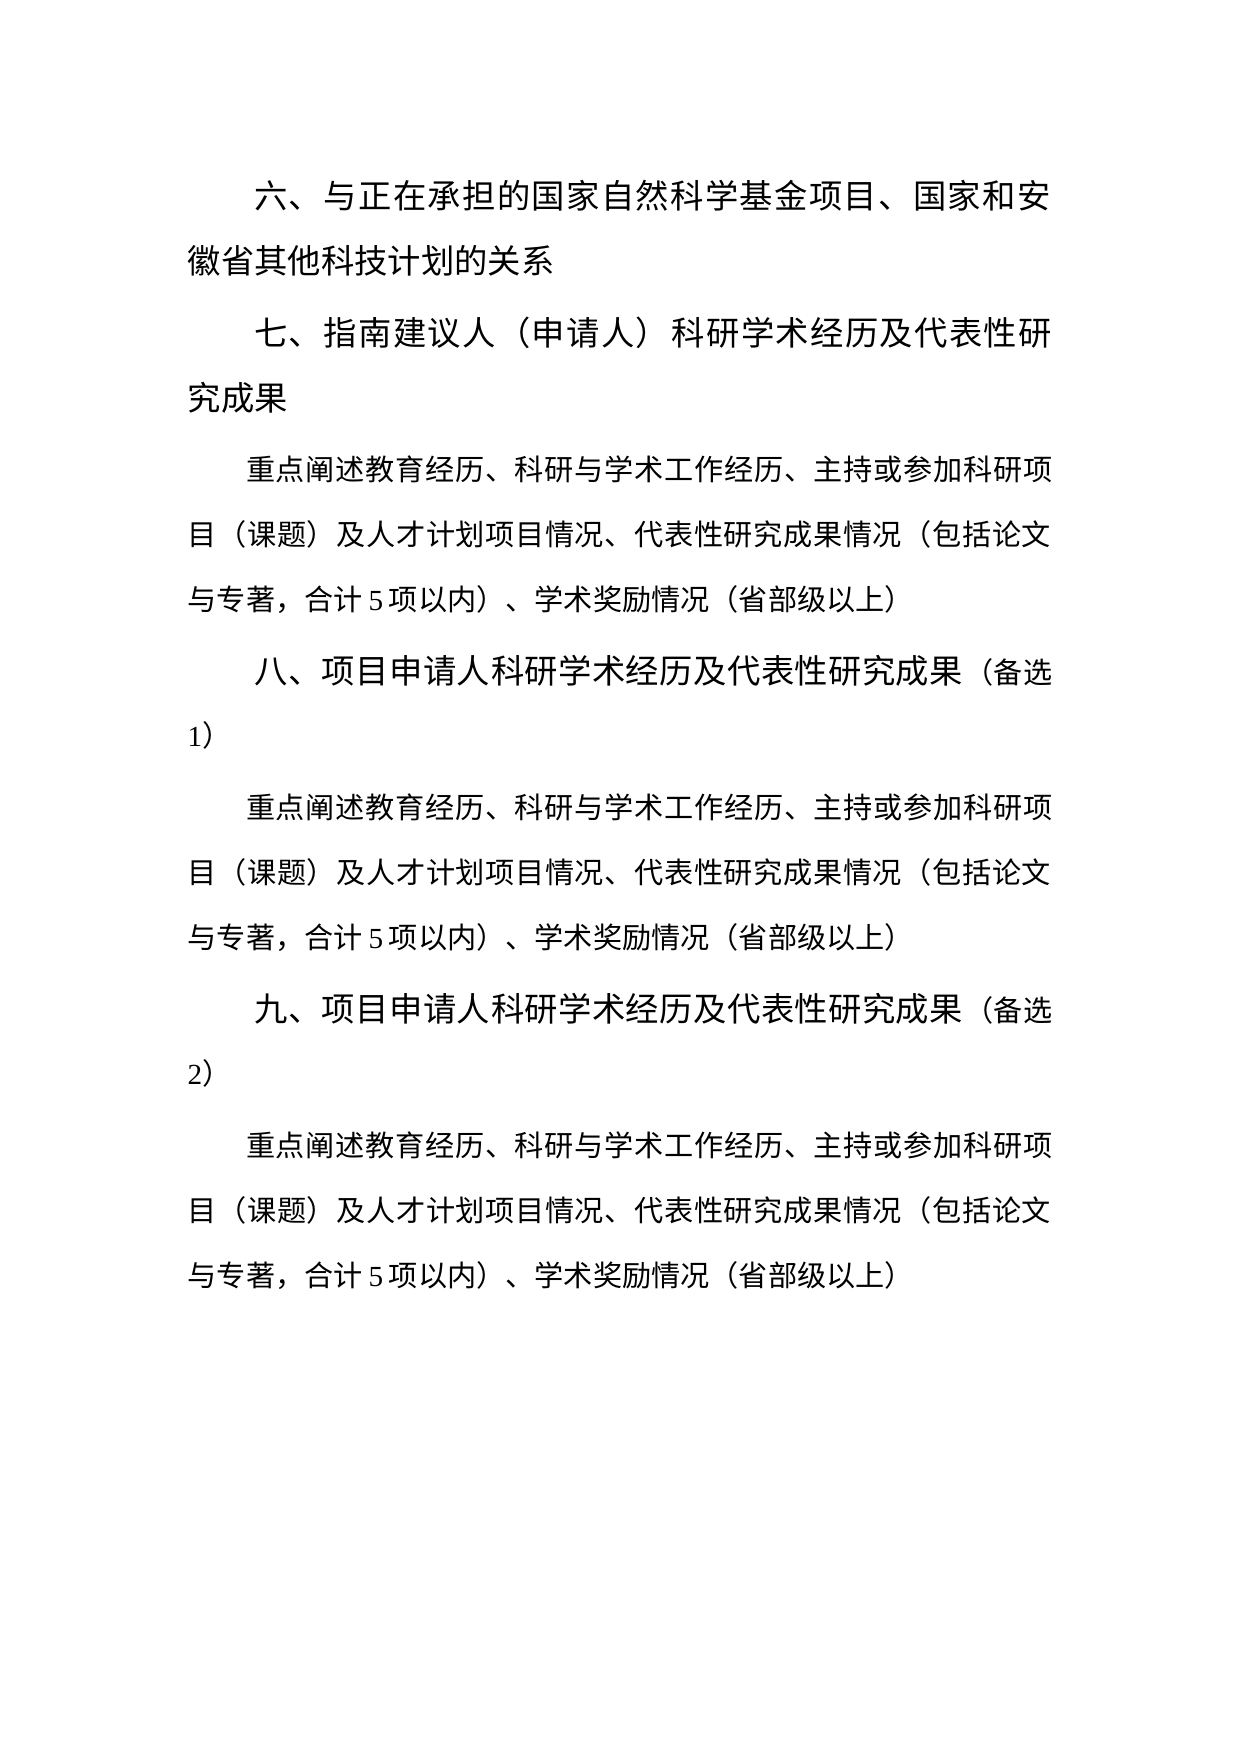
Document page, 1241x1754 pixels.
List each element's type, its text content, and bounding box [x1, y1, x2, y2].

text 重点阐述教育经历、科研与学术工作经历、主持或参加科研项目（课题）及人才计划项目情况、代表性研究成果情况（包括论文与专著，合计5项以内）、学术奖励情况（省部级以上） [187, 773, 1053, 968]
text 六、与正在承担的国家自然科学基金项目、国家和安徽省其他科技计划的关系 [187, 162, 1053, 292]
text 重点阐述教育经历、科研与学术工作经历、主持或参加科研项目（课题）及人才计划项目情况、代表性研究成果情况（包括论文与专著，合计5项以内）、学术奖励情况（省部级以上） [187, 1111, 1053, 1306]
text 八、项目申请人科研学术经历及代表性研究成果（备选1） [187, 636, 1053, 766]
text 七、指南建议人（申请人）科研学术经历及代表性研究成果 [187, 298, 1053, 428]
text 重点阐述教育经历、科研与学术工作经历、主持或参加科研项目（课题）及人才计划项目情况、代表性研究成果情况（包括论文与专著，合计5项以内）、学术奖励情况（省部级以上） [187, 435, 1053, 630]
text 九、项目申请人科研学术经历及代表性研究成果（备选2） [187, 974, 1053, 1104]
